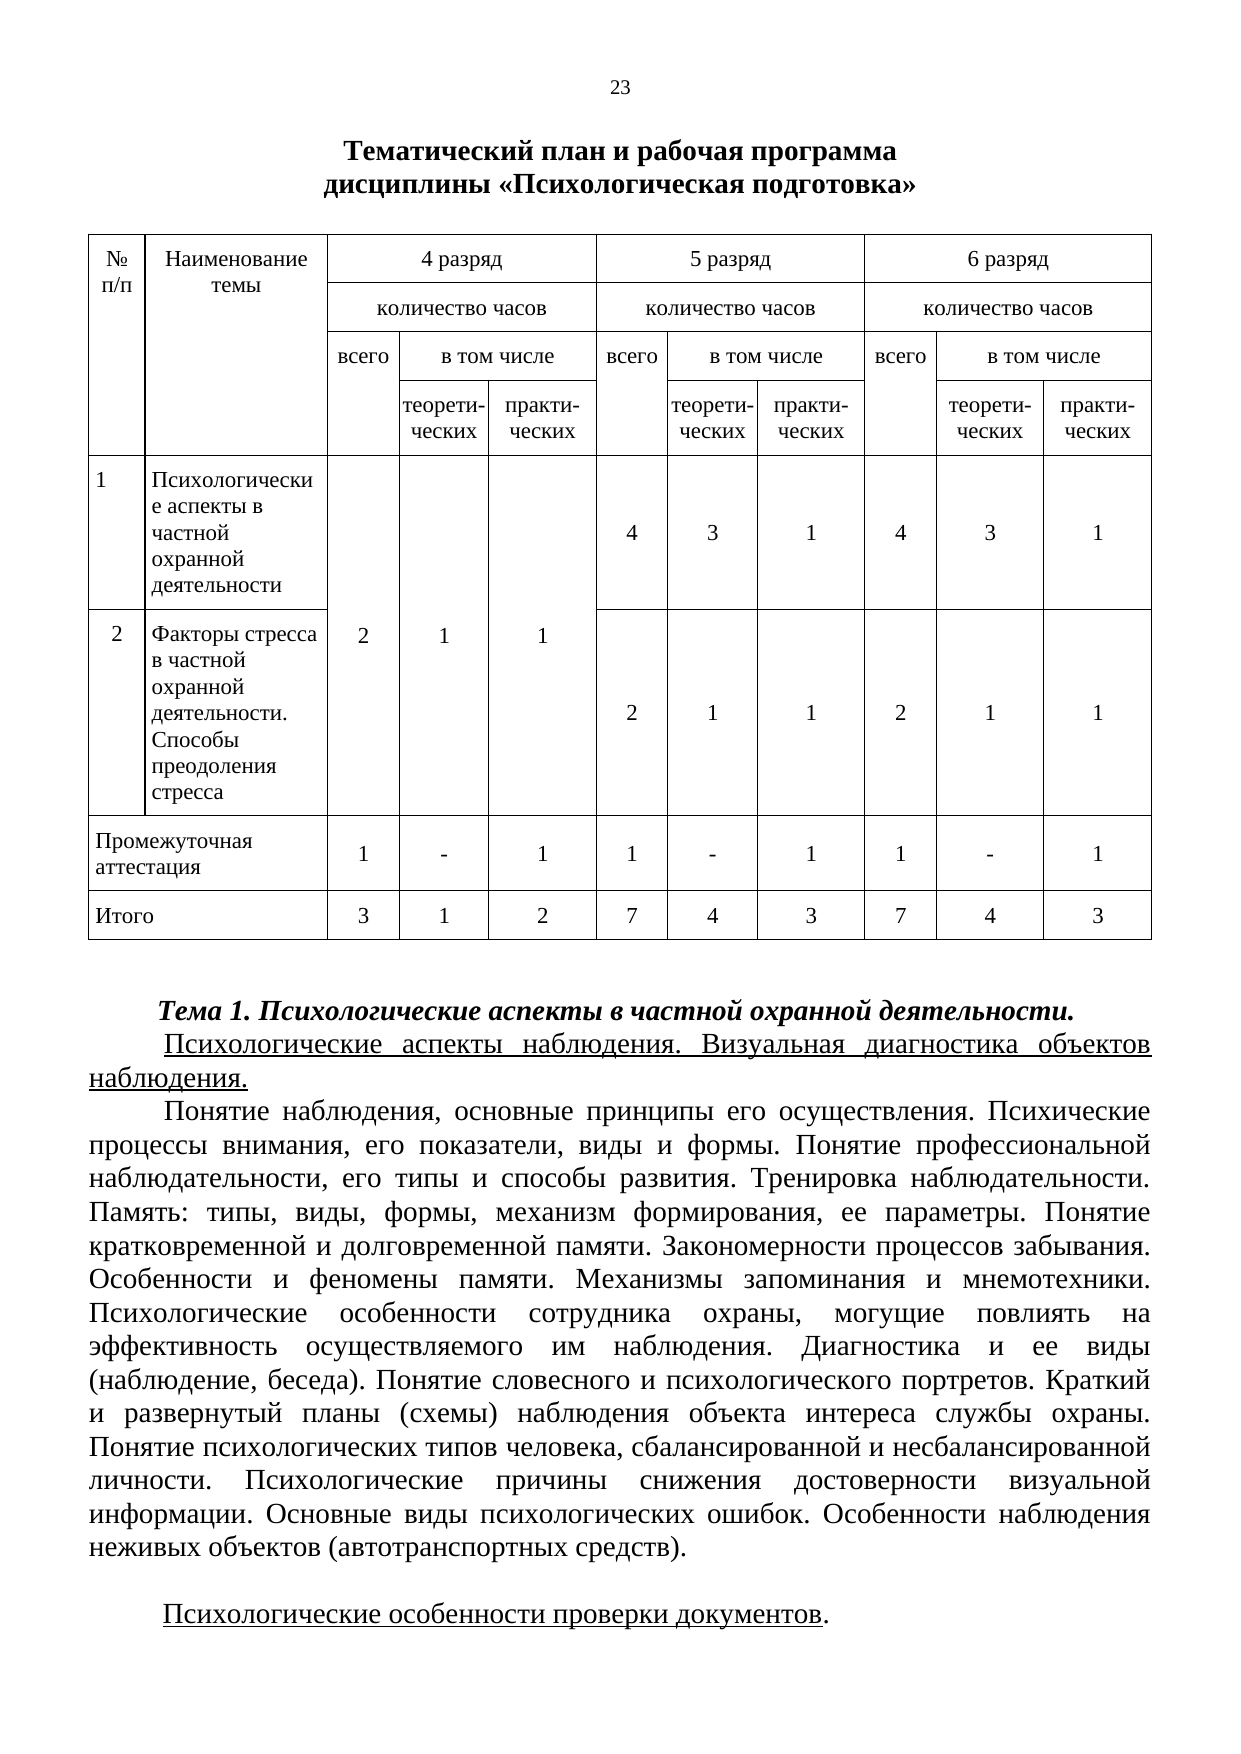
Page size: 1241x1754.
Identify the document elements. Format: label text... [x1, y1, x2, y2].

table_cell 4 [937, 891, 1043, 939]
table_cell 1 [668, 610, 757, 815]
table_header Наименование темы [146, 235, 327, 454]
table_cell 2 [89, 610, 144, 815]
text Психологические особенности проверки документов. [89, 1597, 1152, 1630]
table_cell количество часов [865, 283, 1151, 331]
subtitle Тематический план и рабочая программа [89, 133, 1152, 166]
table_cell 2 [489, 891, 596, 939]
table_cell теорети- ческих [668, 381, 757, 454]
table_cell 3 [328, 891, 399, 939]
table_cell 2 [328, 456, 399, 815]
table_cell всего [597, 332, 667, 454]
text Понятие наблюдения, основные принципы его осуществления. Психические процессы внимания, его показатели, виды и формы. Понятие профессиональной наблюдательности, его типы и способы развития. Тренировка наблюдательности. Память: типы, виды, формы, механизм формирования, ее параметры. Понятие кратковременной и долговременной памяти. Закономерности процессов забывания. Особенности и феномены памяти. Механизмы запоминания и мнемотехники. Психологические особенности сотрудника охраны, могущие повлиять на эффективность осуществляемого им наблюдения. Диагностика и ее виды (наблюдение, беседа). Понятие словесного и психологического портретов. Краткий и развернутый планы (схемы) наблюдения объекта интереса службы охраны. Понятие психологических типов человека, сбалансированной и несбалансированной личности. Психологические причины снижения достоверности визуальной информации. Основные виды психологических ошибок. Особенности наблюдения неживых объектов (автотранспортных средств). [89, 1093, 1152, 1563]
table_cell Факторы стресса в частной охранной деятельности. Способы преодоления стресса [146, 610, 327, 815]
table_cell 1 [400, 891, 488, 939]
table_cell 1 [489, 456, 596, 815]
text Психологические аспекты наблюдения. Визуальная диагностика объектов наблюдения. [89, 1026, 1152, 1093]
table_cell в том числе [668, 332, 864, 379]
table_header № п/п [89, 235, 144, 454]
table_cell 1 [89, 456, 144, 608]
table_cell теорети-ческих [937, 381, 1043, 454]
table_cell 1 [328, 816, 399, 890]
table_cell всего [328, 332, 399, 454]
subtitle дисциплины «Психологическая подготовка» [89, 166, 1152, 200]
table_cell 4 [865, 456, 936, 608]
table_cell в том числе [937, 332, 1151, 379]
table_cell 1 [400, 456, 488, 815]
table_cell практи- ческих [489, 381, 596, 454]
table_cell всего [865, 332, 936, 454]
table_cell 3 [937, 456, 1043, 608]
table_cell 4 [597, 456, 667, 608]
table_cell 1 [937, 610, 1043, 815]
table_cell 1 [865, 816, 936, 890]
table_cell Психологические аспекты в частной охранной деятельности [146, 456, 327, 608]
table_cell практи- ческих [758, 381, 864, 454]
table_cell 1 [1044, 816, 1151, 890]
table_cell 7 [865, 891, 936, 939]
table_cell 4 [668, 891, 757, 939]
table_cell 1 [758, 816, 864, 890]
table_header 6 разряд [865, 235, 1151, 282]
table_cell 1 [489, 816, 596, 890]
table_cell 3 [758, 891, 864, 939]
table_cell 2 [597, 610, 667, 815]
table_cell - [400, 816, 488, 890]
table_cell 7 [597, 891, 667, 939]
table_cell 1 [1044, 456, 1151, 608]
table_cell 1 [758, 456, 864, 608]
table_cell количество часов [328, 283, 596, 331]
table_cell 1 [1044, 610, 1151, 815]
table_cell 2 [865, 610, 936, 815]
table_header 5 разряд [597, 235, 864, 282]
table_cell в том числе [400, 332, 596, 379]
table_cell - [668, 816, 757, 890]
text Тема 1. Психологические аспекты в частной охранной деятельности. [89, 993, 1152, 1026]
table_header 4 разряд [328, 235, 596, 282]
table_cell Промежуточная аттестация [89, 816, 327, 890]
table_cell 1 [758, 610, 864, 815]
table_cell - [937, 816, 1043, 890]
table_cell 3 [1044, 891, 1151, 939]
table_cell практи- ческих [1044, 381, 1151, 454]
table_cell 1 [597, 816, 667, 890]
table_cell теорети-ческих [400, 381, 488, 454]
table_cell количество часов [597, 283, 864, 331]
table_cell 3 [668, 456, 757, 608]
table_cell Итого [89, 891, 327, 939]
